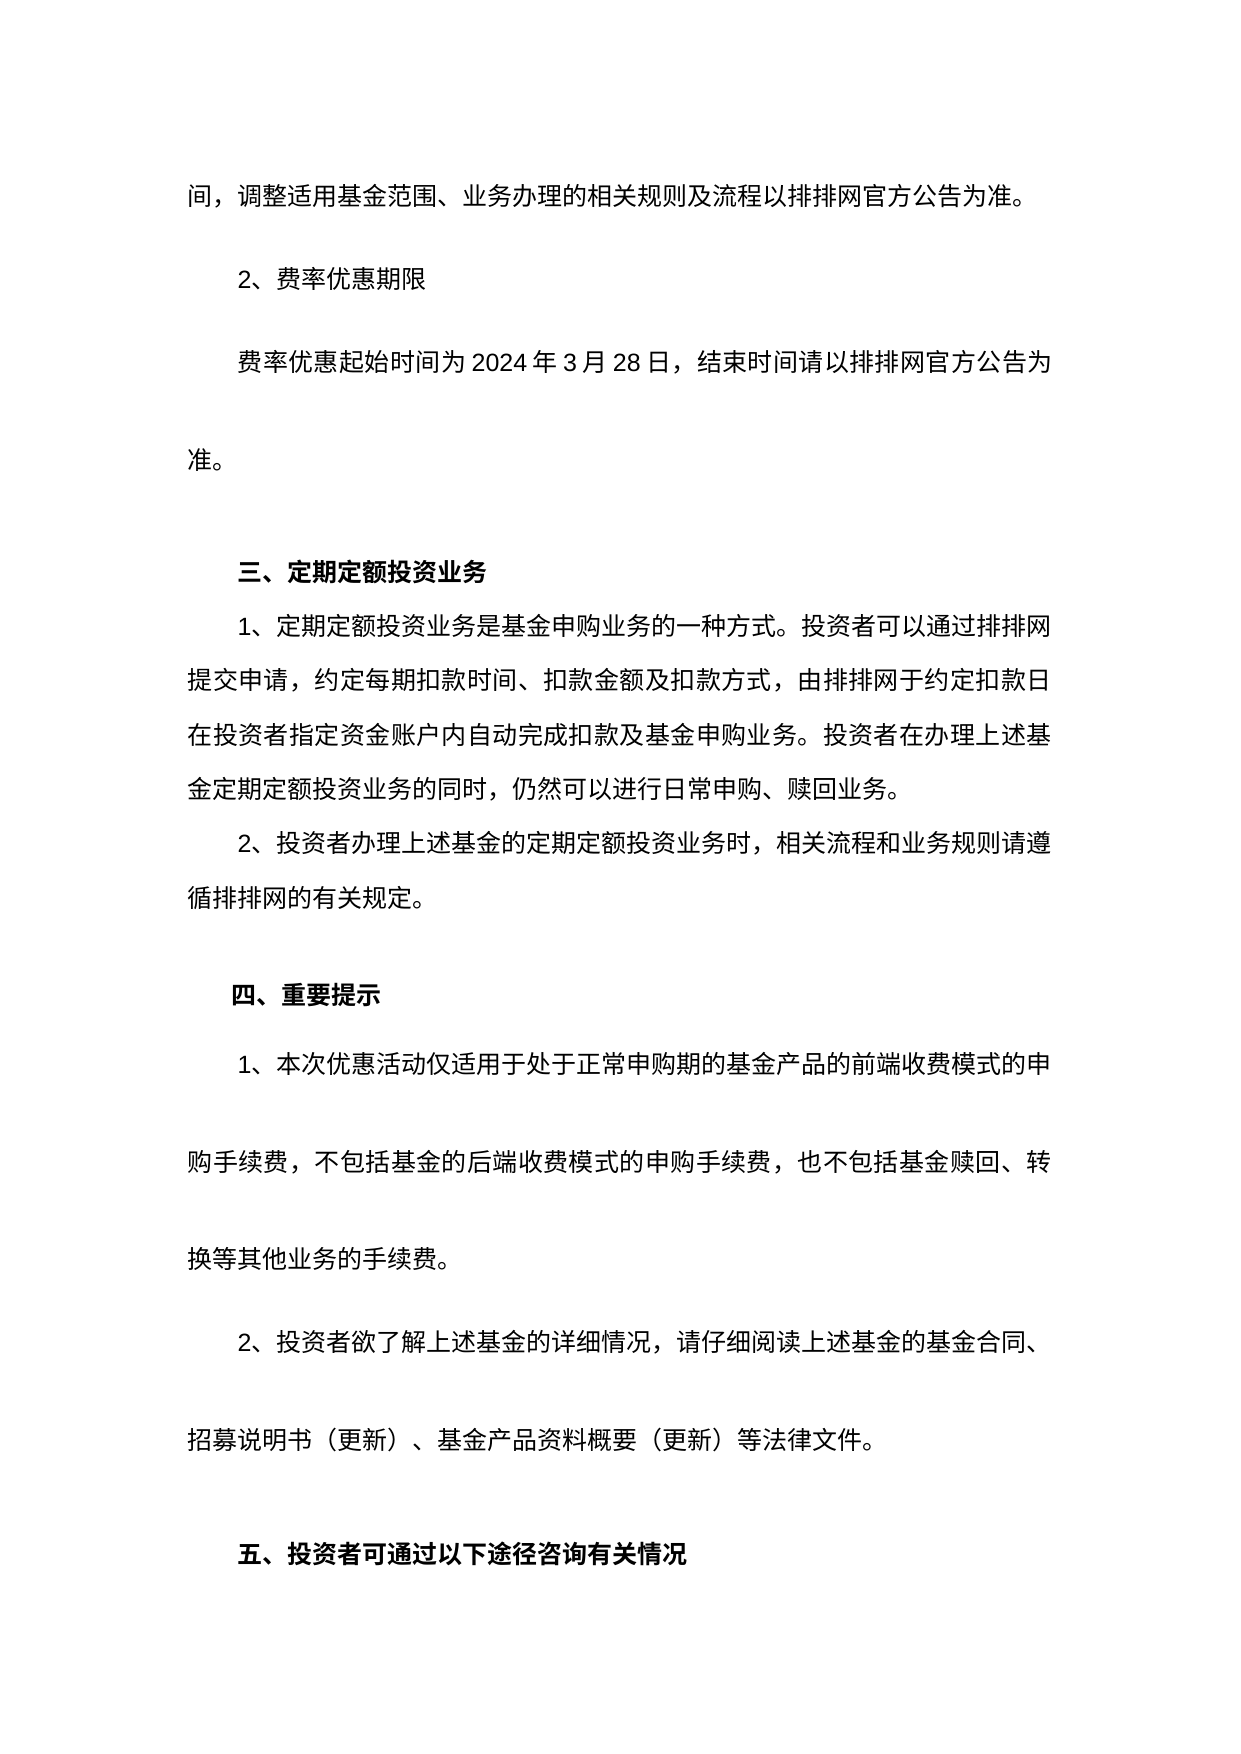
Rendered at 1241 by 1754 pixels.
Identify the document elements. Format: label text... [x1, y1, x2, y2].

text 1、本次优惠活动仅适用于处于正常申购期的基金产品的前端收费模式的申购手续费，不包括基金的后端收费模式的申购手续费，也不包括基金赎回、转换等其他业务的手续费。 [187, 1030, 1053, 1290]
text 2、投资者办理上述基金的定期定额投资业务时，相关流程和业务规则请遵循排排网的有关规定。 [187, 824, 1053, 914]
text 2、投资者欲了解上述基金的详细情况，请仔细阅读上述基金的基金合同、招募说明书（更新）、基金产品资料概要（更新）等法律文件。 [187, 1308, 1053, 1471]
text 费率优惠起始时间为2024年3月28日，结束时间请以排排网官方公告为准。 [187, 328, 1053, 491]
text 1、定期定额投资业务是基金申购业务的一种方式。投资者可以通过排排网提交申请，约定每期扣款时间、扣款金额及扣款方式，由排排网于约定扣款日在投资者指定资金账户内自动完成扣款及基金申购业务。投资者在办理上述基金定期定额投资业务的同时，仍然可以进行日常申购、赎回业务。 [187, 606, 1053, 806]
text 四、重要提示 [187, 976, 1053, 1012]
text 五、投资者可通过以下途径咨询有关情况 [187, 1534, 1053, 1571]
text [187, 162, 1053, 227]
text 三、定期定额投资业务 [187, 552, 1053, 588]
text 2、费率优惠期限 [187, 245, 1053, 310]
